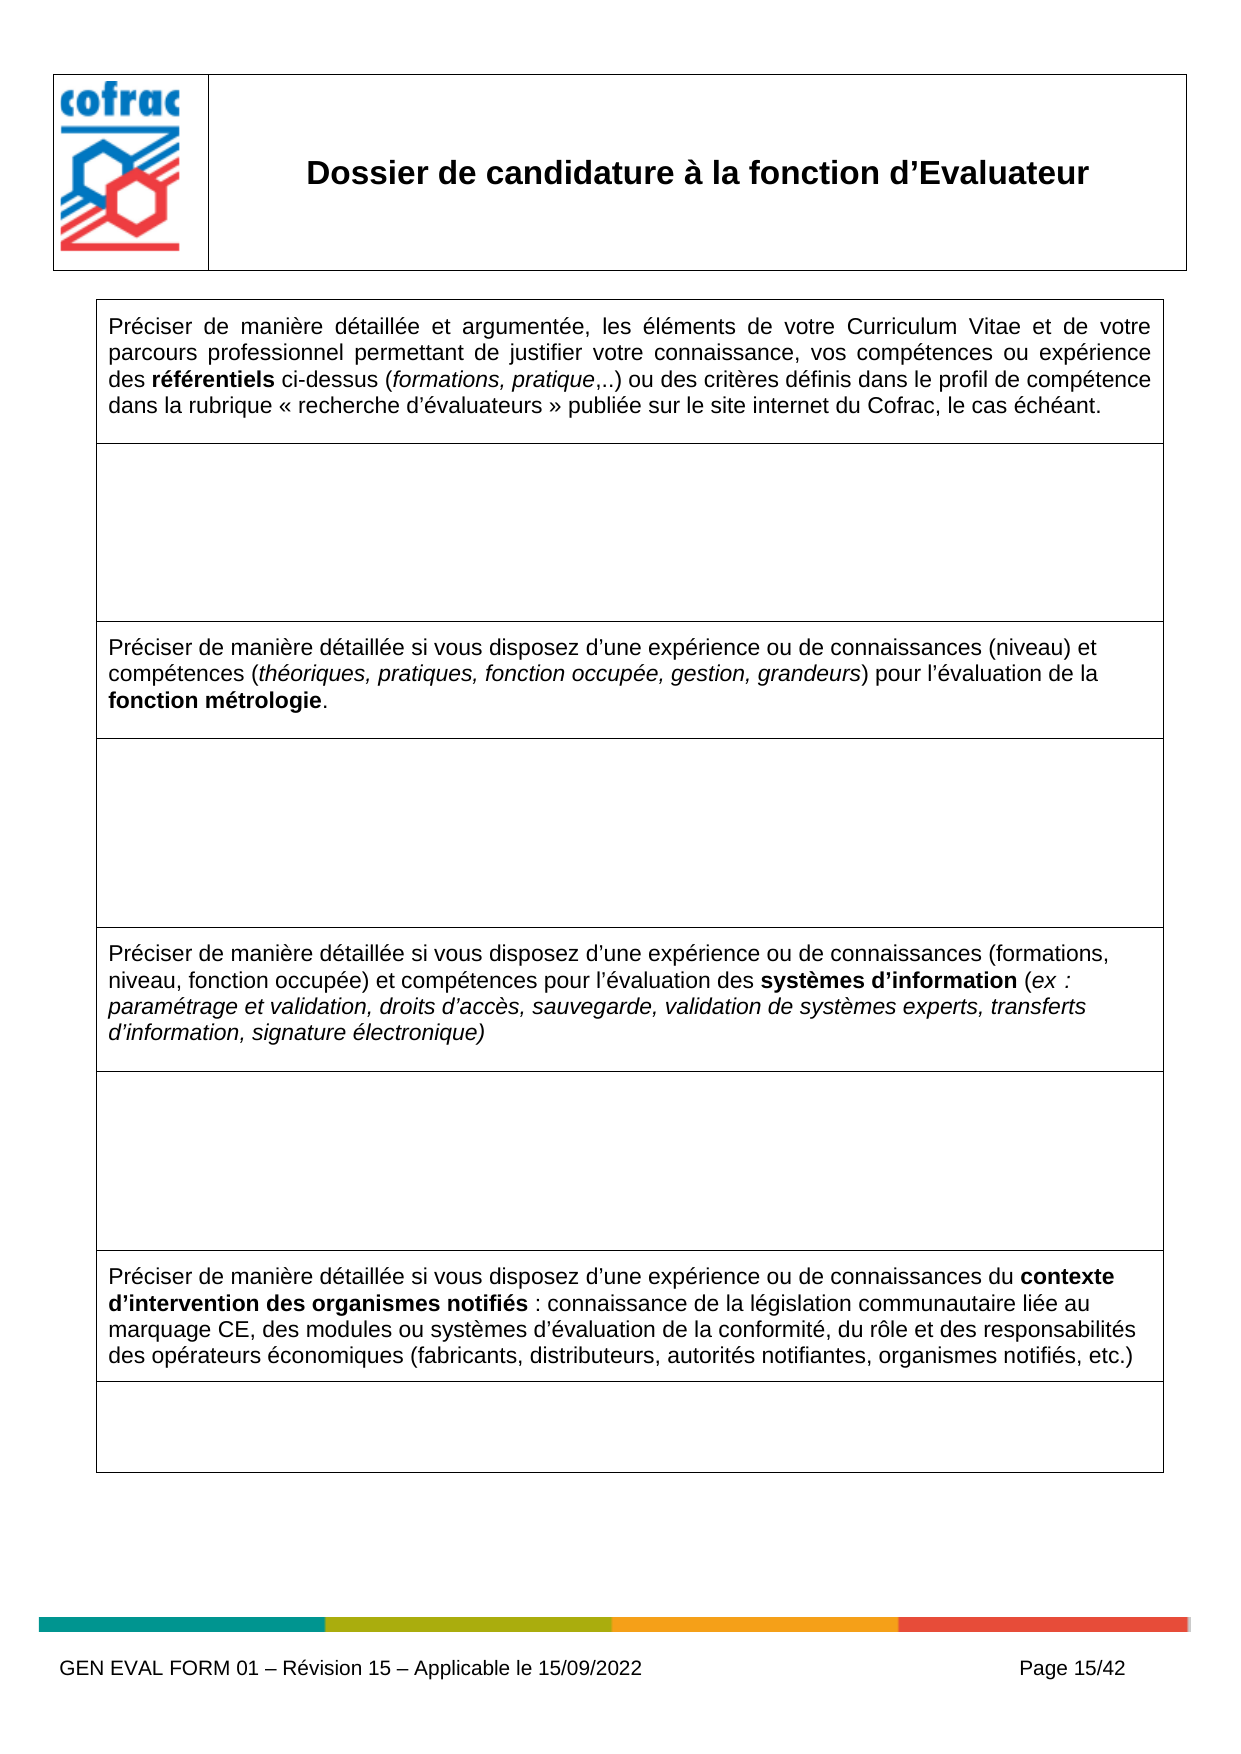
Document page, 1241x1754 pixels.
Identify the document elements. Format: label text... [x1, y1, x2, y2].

table_cell Préciser de manière détaillée si vous disposez d’une expérience ou de connaissances (niveau) et compétences (théoriques, pratiques, fonction occupée, gestion, grandeurs) pour l’évaluation de la fonction métrologie. [97, 622, 1163, 738]
table_cell [97, 1382, 1163, 1472]
table_cell [97, 739, 1163, 927]
picture [38, 1617, 1191, 1632]
table_cell [97, 1072, 1163, 1249]
table_cell Préciser de manière détaillée et argumentée, les éléments de votre Curriculum Vitae et de votre parcours professionnel permettant de justifier votre connaissance, vos compétences ou expérience des référentiels ci-dessus (formations, pratique,..) ou des critères définis dans le profil de compétence dans la rubrique « recherche d’évaluateurs » publiée sur le site internet du Cofrac, le cas échéant. [97, 300, 1163, 443]
table_cell Préciser de manière détaillée si vous disposez d’une expérience ou de connaissances (formations, niveau, fonction occupée) et compétences pour l’évaluation des systèmes d’information (ex : paramétrage et validation, droits d’accès, sauvegarde, validation de systèmes experts, transferts d’information, signature électronique) [97, 928, 1163, 1071]
table_cell [97, 444, 1163, 621]
table_cell Préciser de manière détaillée si vous disposez d’une expérience ou de connaissances du contexte d’intervention des organismes notifiés : connaissance de la législation communautaire liée au marquage CE, des modules ou systèmes d’évaluation de la conformité, du rôle et des responsabilités des opérateurs économiques (fabricants, distributeurs, autorités notifiantes, organismes notifiés, etc.) [97, 1251, 1163, 1381]
